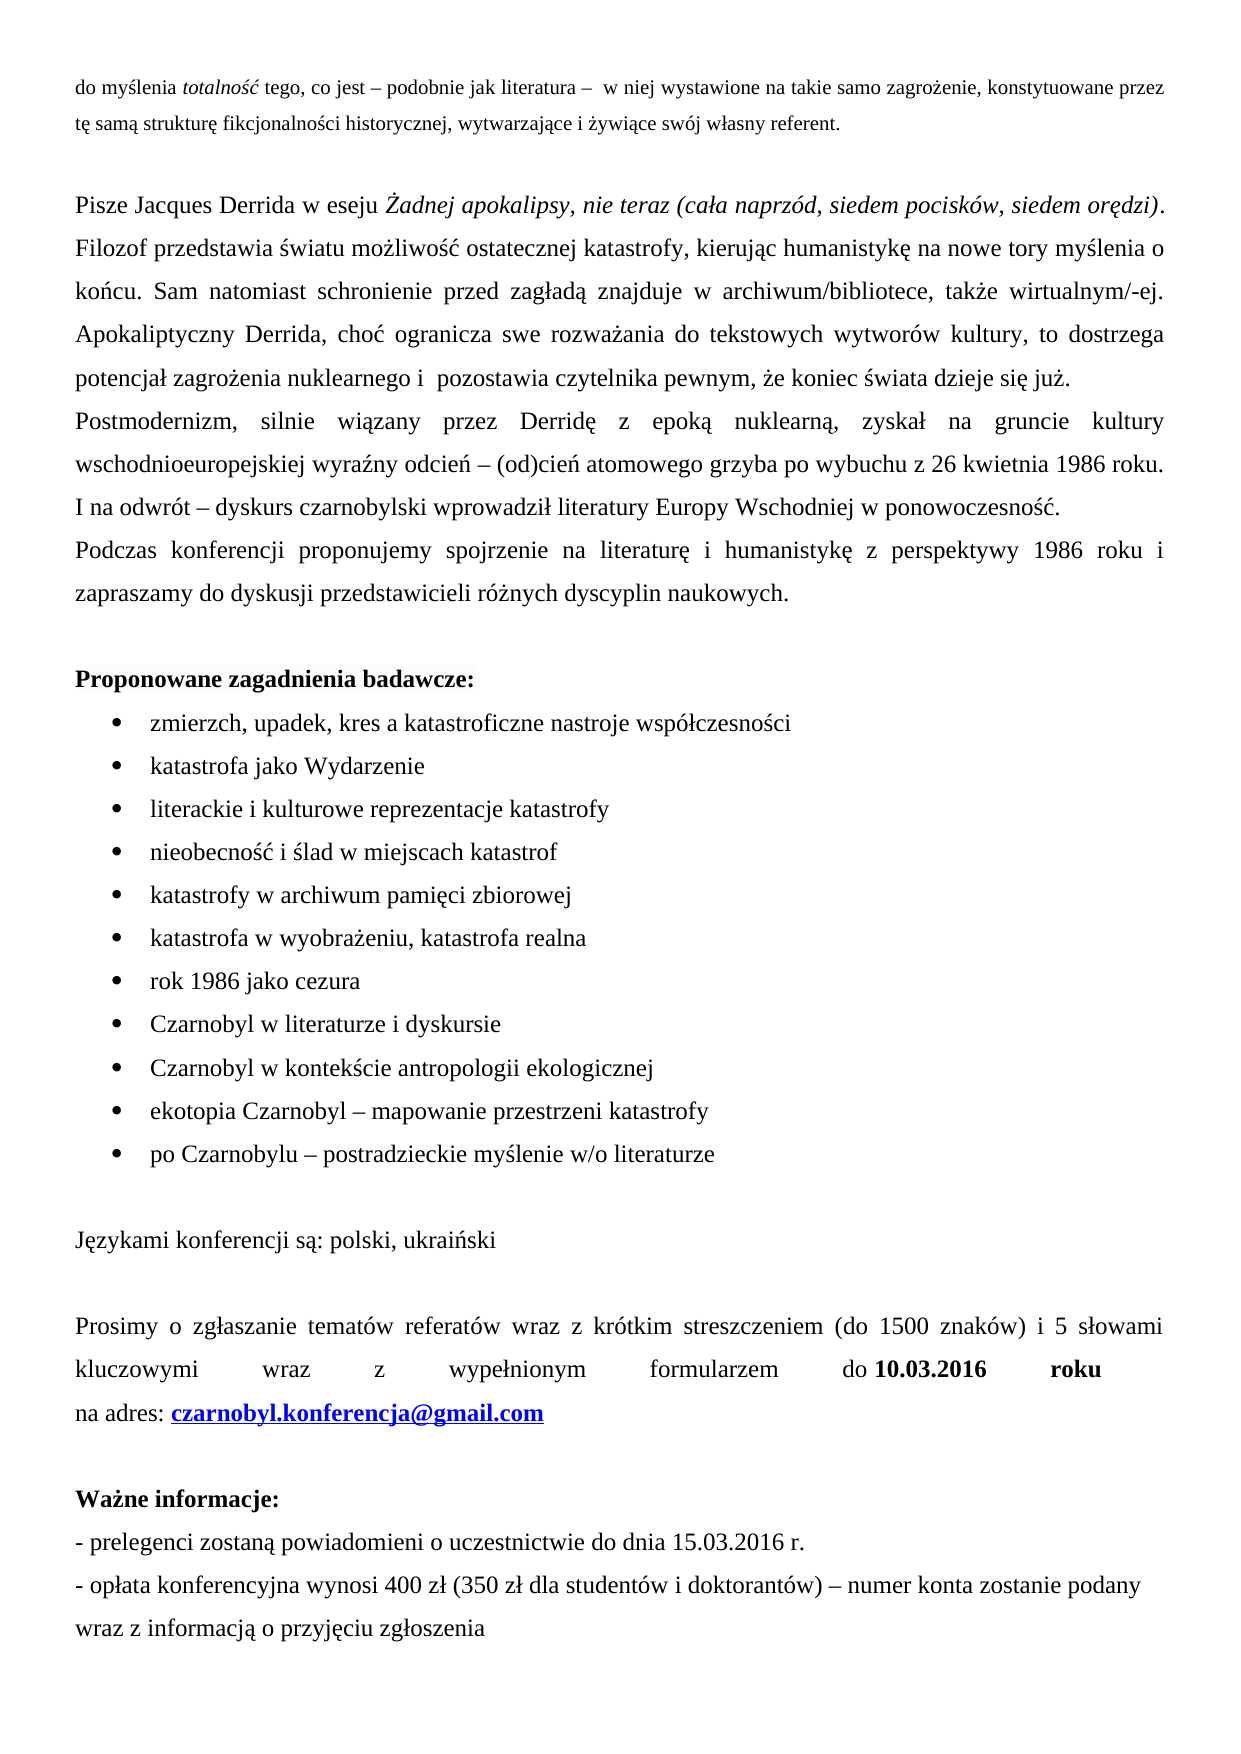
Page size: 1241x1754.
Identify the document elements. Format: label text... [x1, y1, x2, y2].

text Postmodernizm, silnie wiązany przez Derridę z epoką nuklearną, zyskał na gruncie kultury wschodnioeuropejskiej wyraźny odcień – (od)cień atomowego grzyba po wybuchu z 26 kwietnia 1986 roku. I na odwrót – dyskurs czarnobylski wprowadził literatury Europy Wschodniej w ponowoczesność. [75, 406, 1165, 521]
text Ważne informacje: [75, 1484, 1165, 1513]
list katastrofy w archiwum pamięci zbiorowej [112, 880, 1165, 909]
text Podczas konferencji proponujemy spojrzenie na literaturę i humanistykę z perspektywy 1986 roku i zapraszamy do dyskusji przedstawicieli różnych dyscyplin naukowych. [75, 535, 1165, 607]
text Pisze Jacques Derrida w eseju Żadnej apokalipsy, nie teraz (cała naprzód, siedem pocisków, siedem orędzi). Filozof przedstawia światu możliwość ostatecznej katastrofy, kierując humanistykę na nowe tory myślenia o końcu. Sam natomiast schronienie przed zagładą znajduje w archiwum/bibliotece, także wirtualnym/-ej. Apokaliptyczny Derrida, choć ogranicza swe rozważania do tekstowych wytworów kultury, to dostrzega potencjał zagrożenia nuklearnego i pozostawia czytelnika pewnym, że koniec świata dzieje się już. [75, 190, 1165, 391]
list zmierzch, upadek, kres a katastroficzne nastroje współczesności [112, 708, 1165, 736]
list literackie i kulturowe reprezentacje katastrofy [112, 794, 1165, 823]
text Proponowane zagadnienia badawcze: [75, 664, 1165, 693]
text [75, 75, 1165, 135]
list nieobecność i ślad w miejscach katastrof [112, 837, 1165, 866]
list katastrofa w wyobrażeniu, katastrofa realna [112, 923, 1165, 952]
list Czarnobyl w kontekście antropologii ekologicznej [112, 1053, 1165, 1081]
text - opłata konferencyjna wynosi 400 zł (350 zł dla studentów i doktorantów) – numer konta zostanie podany wraz z informacją o przyjęciu zgłoszenia [75, 1570, 1165, 1642]
list po Czarnobylu – postradzieckie myślenie w/o literaturze [112, 1139, 1165, 1168]
list Czarnobyl w literaturze i dyskursie [112, 1009, 1165, 1038]
text Językami konferencji są: polski, ukraiński [75, 1225, 1165, 1254]
list katastrofa jako Wydarzenie [112, 751, 1165, 779]
text - prelegenci zostaną powiadomieni o uczestnictwie do dnia 15.03.2016 r. [75, 1527, 1165, 1556]
list rok 1986 jako cezura [112, 966, 1165, 995]
list ekotopia Czarnobyl – mapowanie przestrzeni katastrofy [112, 1096, 1165, 1124]
text Prosimy o zgłaszanie tematów referatów wraz z krótkim streszczeniem (do 1500 znaków) i 5 słowami kluczowymi wraz z wypełnionym formularzem do 10.03.2016 roku na adres: czarnobyl.konferencja@gmail.com [75, 1311, 1165, 1426]
